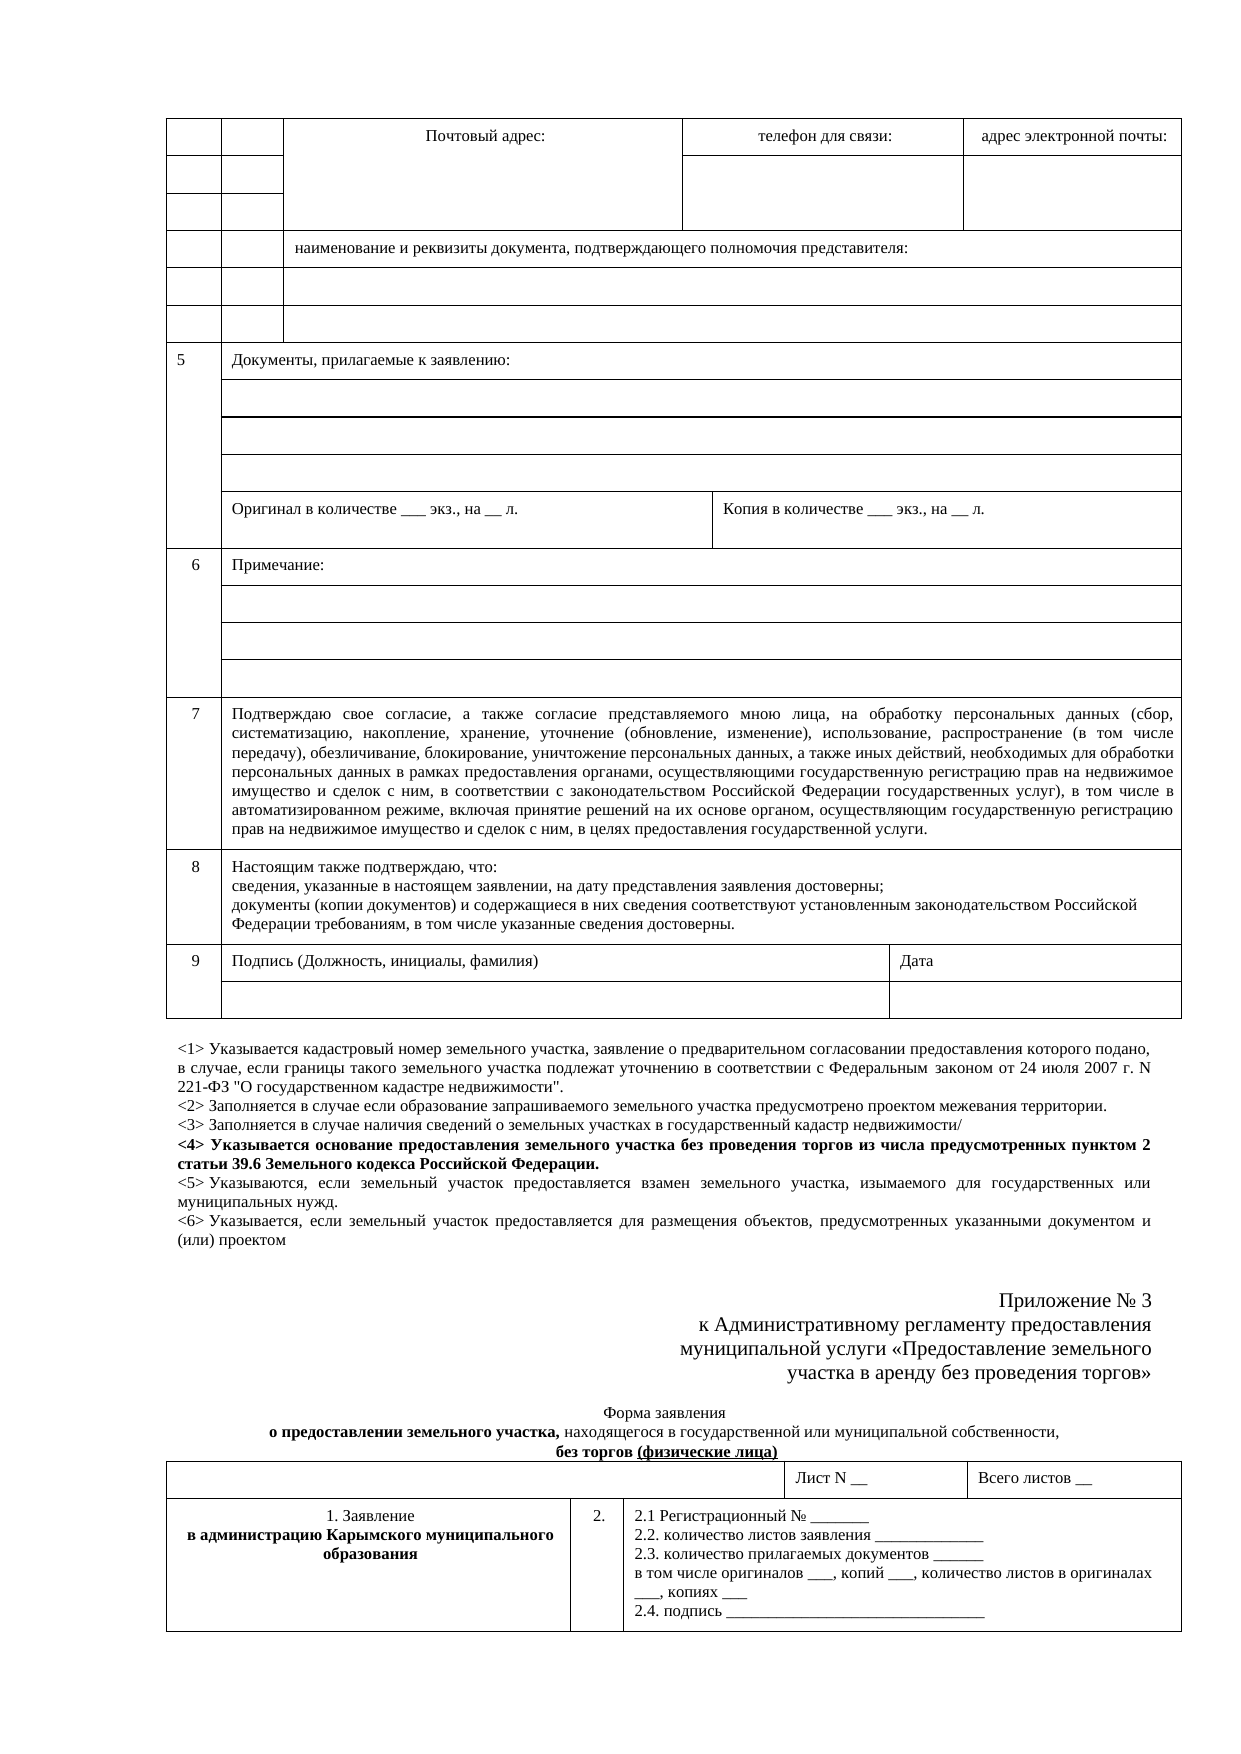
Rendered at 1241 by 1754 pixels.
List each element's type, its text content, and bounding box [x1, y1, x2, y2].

text Приложение № 3 [177, 1288, 1152, 1312]
table_cell [964, 156, 1181, 230]
table_cell 7 [167, 698, 221, 849]
table_cell Почтовый адрес: [284, 119, 682, 230]
table_header Форма заявления о предоставлении земельного участка, находящегося в государственной или муниципальной собственности, без торгов (физические лица) [166, 1403, 1163, 1461]
table_cell [222, 156, 283, 193]
table_cell [167, 119, 221, 155]
table_cell 2. [571, 1499, 623, 1631]
text <2> Заполняется в случае если образование запрашиваемого земельного участка предусмотрено проектом межевания территории. [177, 1096, 1152, 1115]
text <1> Указывается кадастровый номер земельного участка, заявление о предварительном согласовании предоставления которого подано, в случае, если границы такого земельного участка подлежат уточнению в соответствии с Федеральным законом от 24 июля 2007 г. N 221-ФЗ "О государственном кадастре недвижимости". [177, 1038, 1152, 1096]
table_cell 6 [167, 549, 221, 697]
table_cell [167, 156, 221, 193]
table_cell 5 [167, 343, 221, 547]
table_cell Примечание: [222, 549, 1181, 585]
table_cell [222, 623, 1181, 659]
table_cell [284, 268, 1181, 304]
table_cell [222, 306, 283, 342]
text <6> Указывается, если земельный участок предоставляется для размещения объектов, предусмотренных указанными документом и (или) проектом [177, 1211, 1152, 1249]
table_cell 8 [167, 850, 221, 944]
table_cell [222, 194, 283, 230]
table_cell Всего листов __ [968, 1462, 1181, 1498]
table_cell [222, 660, 1181, 697]
table_cell адрес электронной почты: [964, 119, 1181, 155]
table_cell [284, 306, 1181, 342]
table_cell [167, 1462, 784, 1498]
table_cell [222, 119, 283, 155]
table_cell Настоящим также подтверждаю, что: сведения, указанные в настоящем заявлении, на дату представления заявления достоверны; документы (копии документов) и содержащиеся в них сведения соответствуют установленным законодательством Российской Федерации требованиям, в том числе указанные сведения достоверны. [222, 850, 1181, 944]
text муниципальной услуги «Предоставление земельного [177, 1336, 1152, 1360]
table_cell Подпись (Должность, инициалы, фамилия) [222, 945, 889, 981]
table_cell [890, 982, 1181, 1018]
table_cell [222, 586, 1181, 622]
table_cell Копия в количестве ___ экз., на __ л. [713, 492, 1181, 547]
table_cell наименование и реквизиты документа, подтверждающего полномочия представителя: [284, 231, 1181, 267]
table_cell [222, 982, 889, 1018]
table_cell Подтверждаю свое согласие, а также согласие представляемого мною лица, на обработку персональных данных (сбор, систематизацию, накопление, хранение, уточнение (обновление, изменение), использование, распространение (в том числе передачу), обезличивание, блокирование, уничтожение персональных данных, а также иных действий, необходимых для обработки персональных данных в рамках предоставления органами, осуществляющими государственную регистрацию прав на недвижимое имущество и сделок с ним, в соответствии с законодательством Российской Федерации государственных услуг), в том числе в автоматизированном режиме, включая принятие решений на их основе органом, осуществляющим государственную регистрацию прав на недвижимое имущество и сделок с ним, в целях предоставления государственной услуги. [222, 698, 1181, 849]
table_cell Лист N __ [785, 1462, 967, 1498]
table_cell [167, 268, 221, 304]
text <5> Указываются, если земельный участок предоставляется взамен земельного участка, изымаемого для государственных или муниципальных нужд. [177, 1173, 1152, 1211]
table_cell [683, 156, 963, 230]
table_cell 9 [167, 945, 221, 1018]
table_cell [222, 380, 1181, 416]
table_cell [222, 268, 283, 304]
text к Административному регламенту предоставления [177, 1312, 1152, 1336]
table_cell [222, 231, 283, 267]
text <4> Указывается основание предоставления земельного участка без проведения торгов из числа предусмотренных пунктом 2 статьи 39.6 Земельного кодекса Российской Федерации. [177, 1134, 1152, 1173]
table_cell телефон для связи: [683, 119, 963, 155]
text <3> Заполняется в случае наличия сведений о земельных участках в государственный кадастр недвижимости/ [177, 1115, 1152, 1134]
text участка в аренду без проведения торгов» [177, 1360, 1152, 1384]
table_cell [624, 1499, 1181, 1631]
table_cell [167, 231, 221, 267]
table_cell Дата [890, 945, 1181, 981]
table_cell [222, 455, 1181, 491]
table_cell Документы, прилагаемые к заявлению: [222, 343, 1181, 379]
table_cell [167, 306, 221, 342]
table_cell [167, 194, 221, 230]
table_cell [167, 1499, 570, 1631]
table_cell Оригинал в количестве ___ экз., на __ л. [222, 492, 712, 547]
table_cell [222, 418, 1181, 454]
